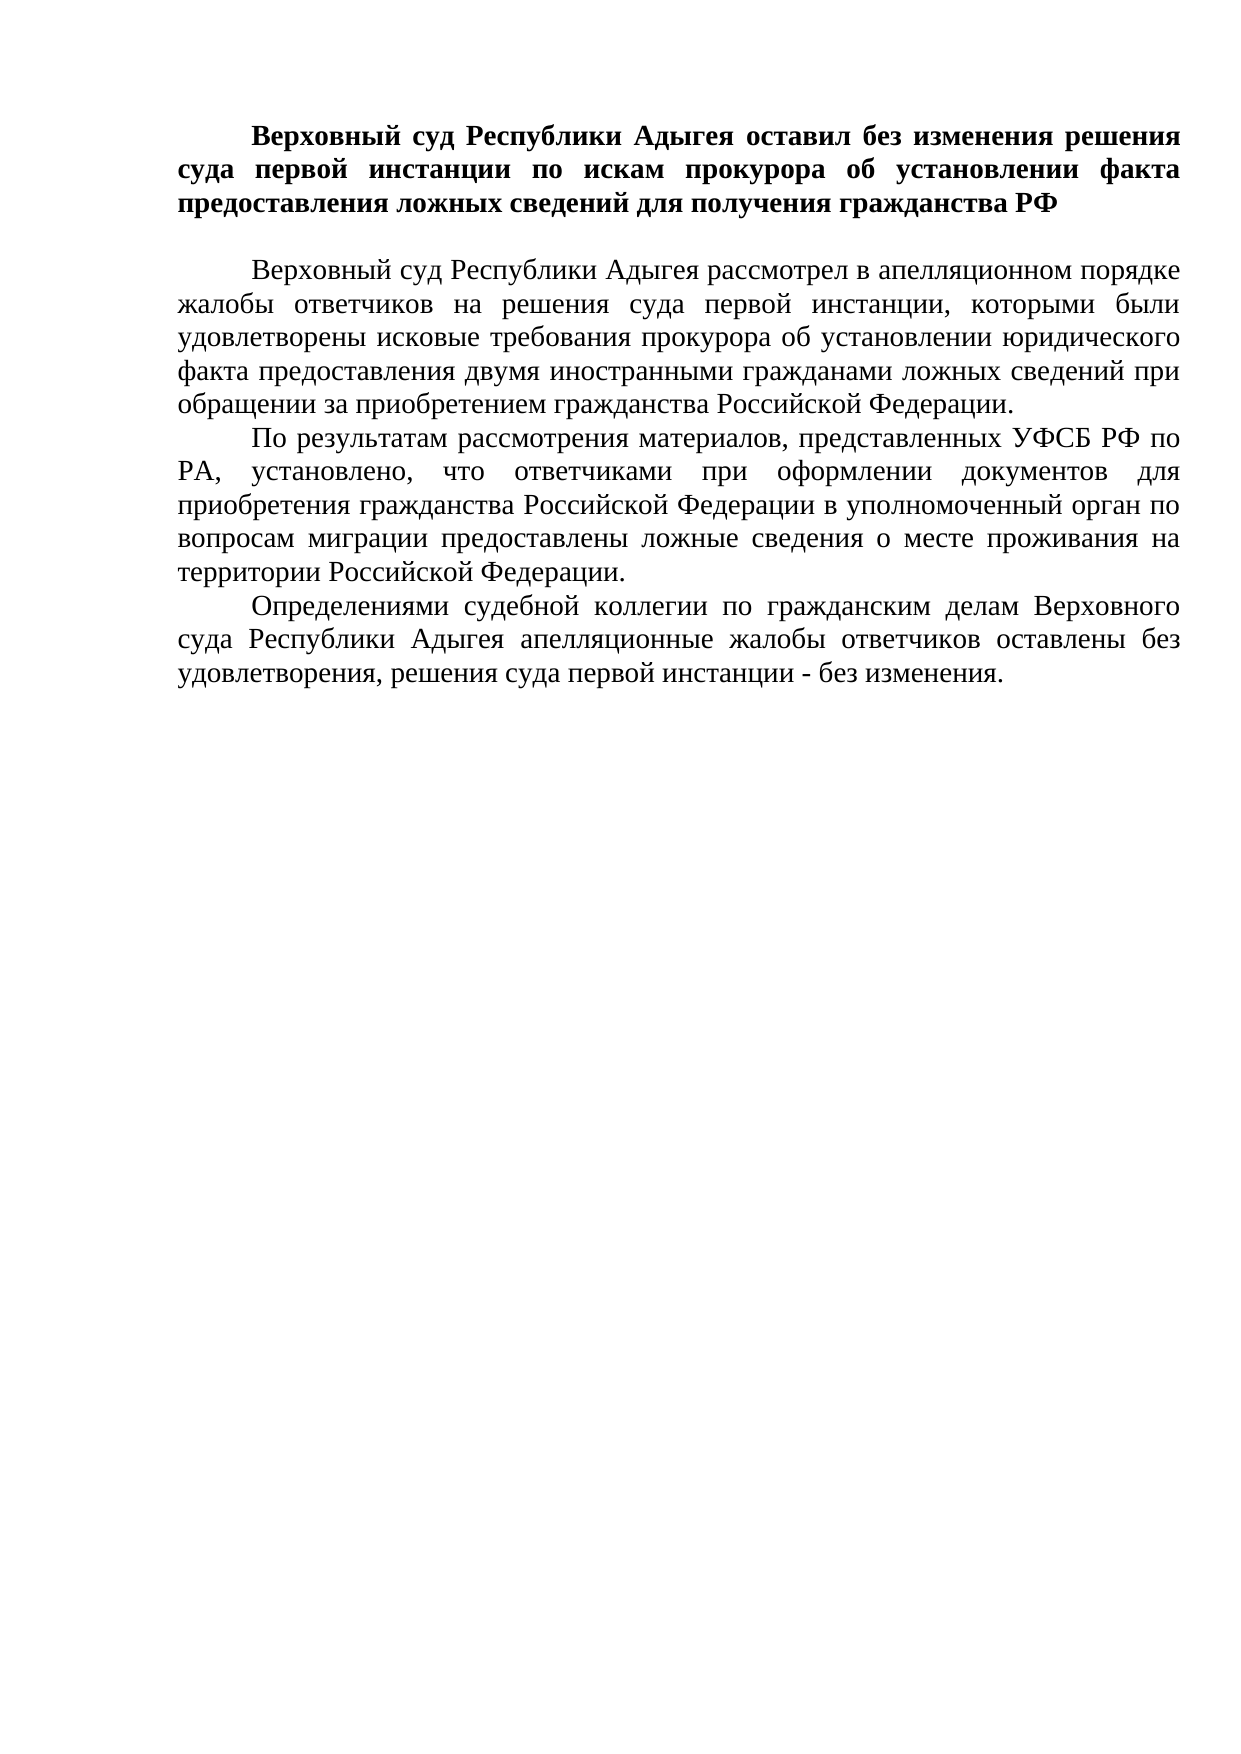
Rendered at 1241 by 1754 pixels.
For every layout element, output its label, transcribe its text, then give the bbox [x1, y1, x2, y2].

text Определениями судебной коллегии по гражданским делам Верховного суда Республики Адыгея апелляционные жалобы ответчиков оставлены без удовлетворения, решения суда первой инстанции - без изменения. [177, 588, 1181, 688]
text Верховный суд Республики Адыгея рассмотрел в апелляционном порядке жалобы ответчиков на решения суда первой инстанции, которыми были удовлетворены исковые требования прокурора об установлении юридического факта предоставления двумя иностранными гражданами ложных сведений при обращении за приобретением гражданства Российской Федерации. [177, 252, 1181, 420]
text По результатам рассмотрения материалов, представленных УФСБ РФ по РА, установлено, что ответчиками при оформлении документов для приобретения гражданства Российской Федерации в уполномоченный орган по вопросам миграции предоставлены ложные сведения о месте проживания на территории Российской Федерации. [177, 420, 1181, 588]
text Верховный суд Республики Адыгея оставил без изменения решения суда первой инстанции по искам прокурора об установлении факта предоставления ложных сведений для получения гражданства РФ [177, 118, 1181, 219]
